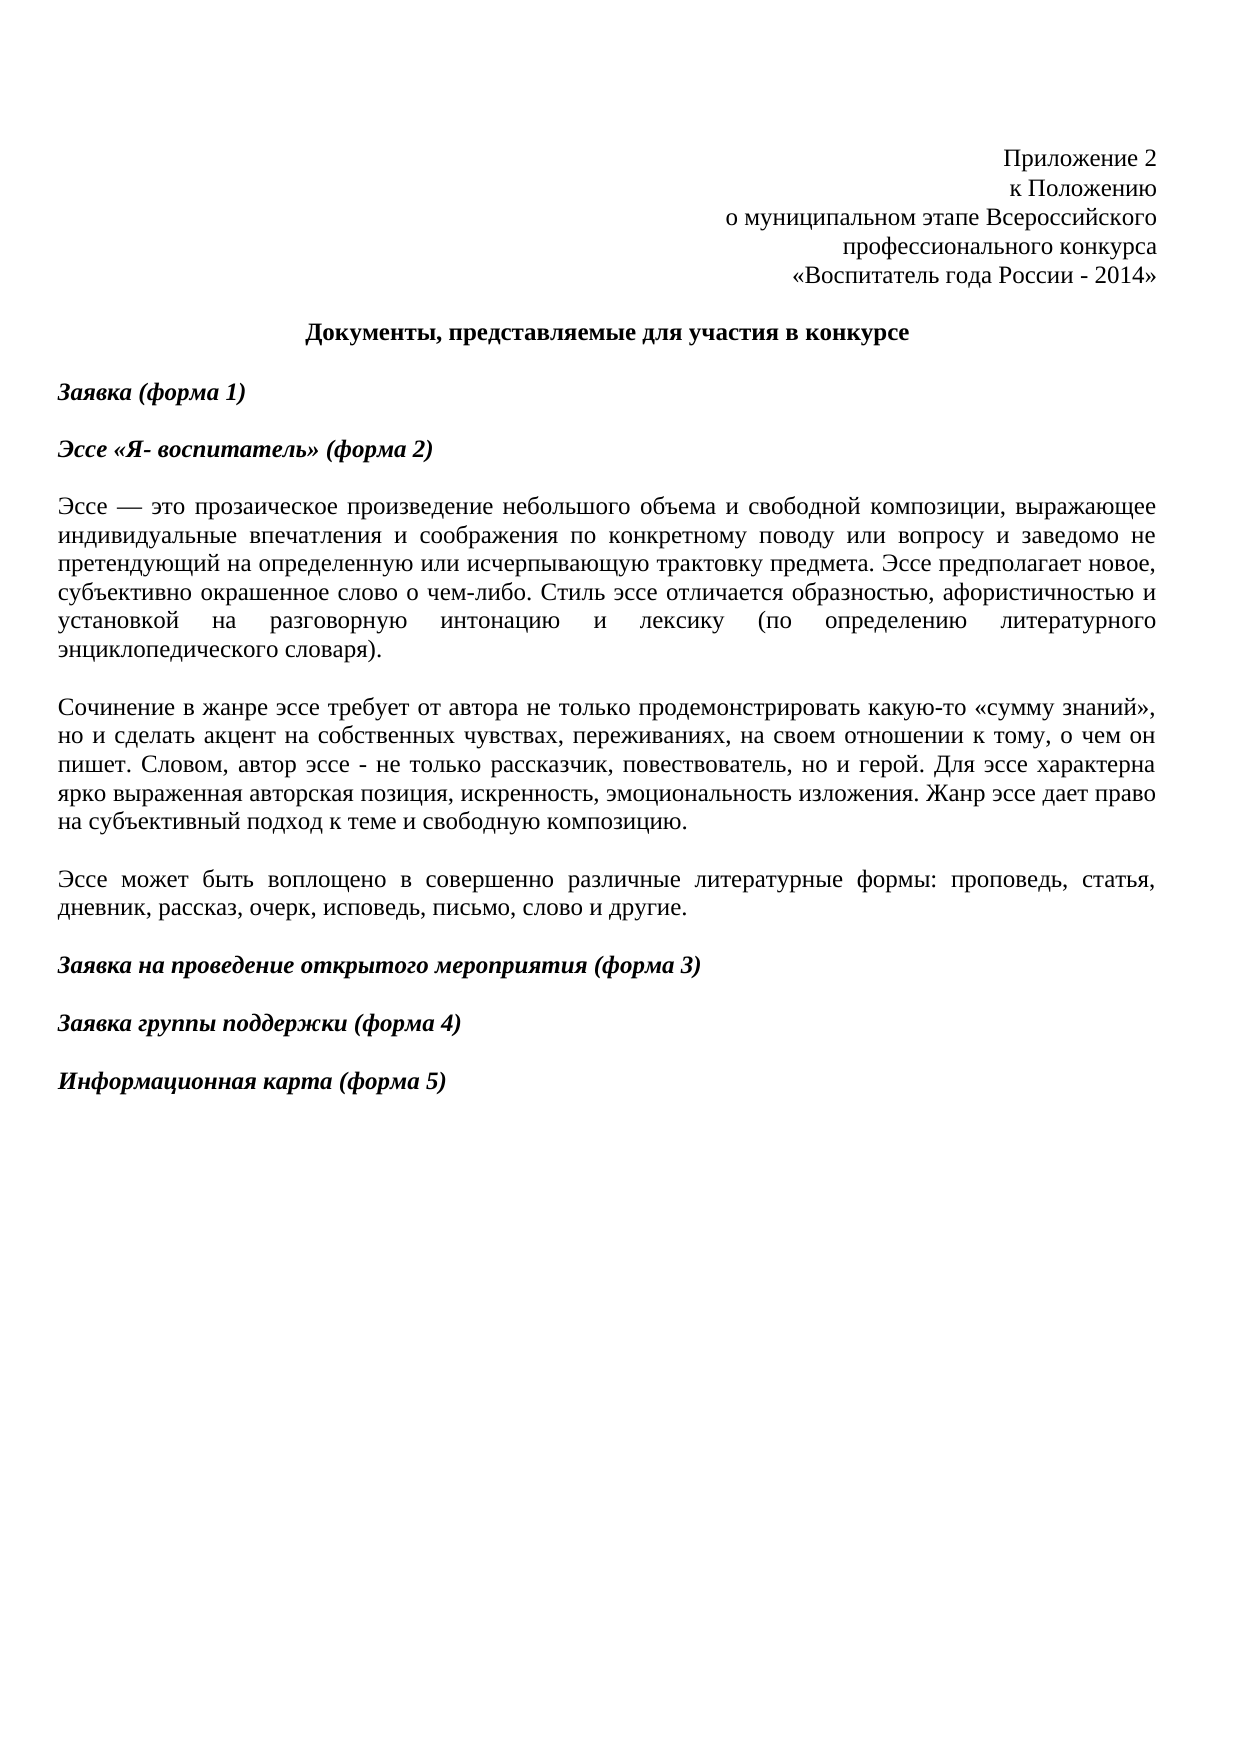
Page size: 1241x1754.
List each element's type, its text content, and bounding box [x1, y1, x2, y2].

text Документы, представляемые для участия в конкурсе [58, 317, 1157, 346]
text Эссе «Я- воспитатель» (форма 2) [58, 434, 1157, 463]
text Приложение 2 [58, 143, 1157, 172]
text Эссе — это прозаическое произведение небольшого объема и свободной композиции, выражающее индивидуальные впечатления и соображения по конкретному поводу или вопросу и заведомо не претендующий на определенную или исчерпывающую трактовку предмета. Эссе предполагает новое, субъективно окрашенное слово о чем-либо. Стиль эссе отличается образностью, афористичностью и установкой на разговорную интонацию и лексику (по определению литературного энциклопедического словаря). [58, 492, 1157, 663]
text Сочинение в жанре эссе требует от автора не только продемонстрировать какую-то «сумму знаний», но и сделать акцент на собственных чувствах, переживаниях, на своем отношении к тому, о чем он пишет. Словом, автор эссе - не только рассказчик, повествователь, но и герой. Для эссе характерна ярко выраженная авторская позиция, искренность, эмоциональность изложения. Жанр эссе дает право на субъективный подход к теме и свободную композицию. [58, 692, 1157, 835]
text о муниципальном этапе Всероссийского [58, 202, 1157, 230]
text профессионального конкурса [58, 231, 1157, 260]
text Заявка на проведение открытого мероприятия (форма 3) [58, 927, 1157, 985]
text Заявка (форма 1) [58, 377, 1157, 406]
text «Воспитатель года России - 2014» [58, 260, 1157, 289]
text к Положению [58, 173, 1157, 202]
text Заявка группы поддержки (форма 4) [58, 985, 1157, 1043]
text Информационная карта (форма 5) [58, 1043, 1157, 1101]
text Эссе может быть воплощено в совершенно различные литературные формы: проповедь, статья, дневник, рассказ, очерк, исповедь, письмо, слово и другие. [58, 865, 1157, 921]
